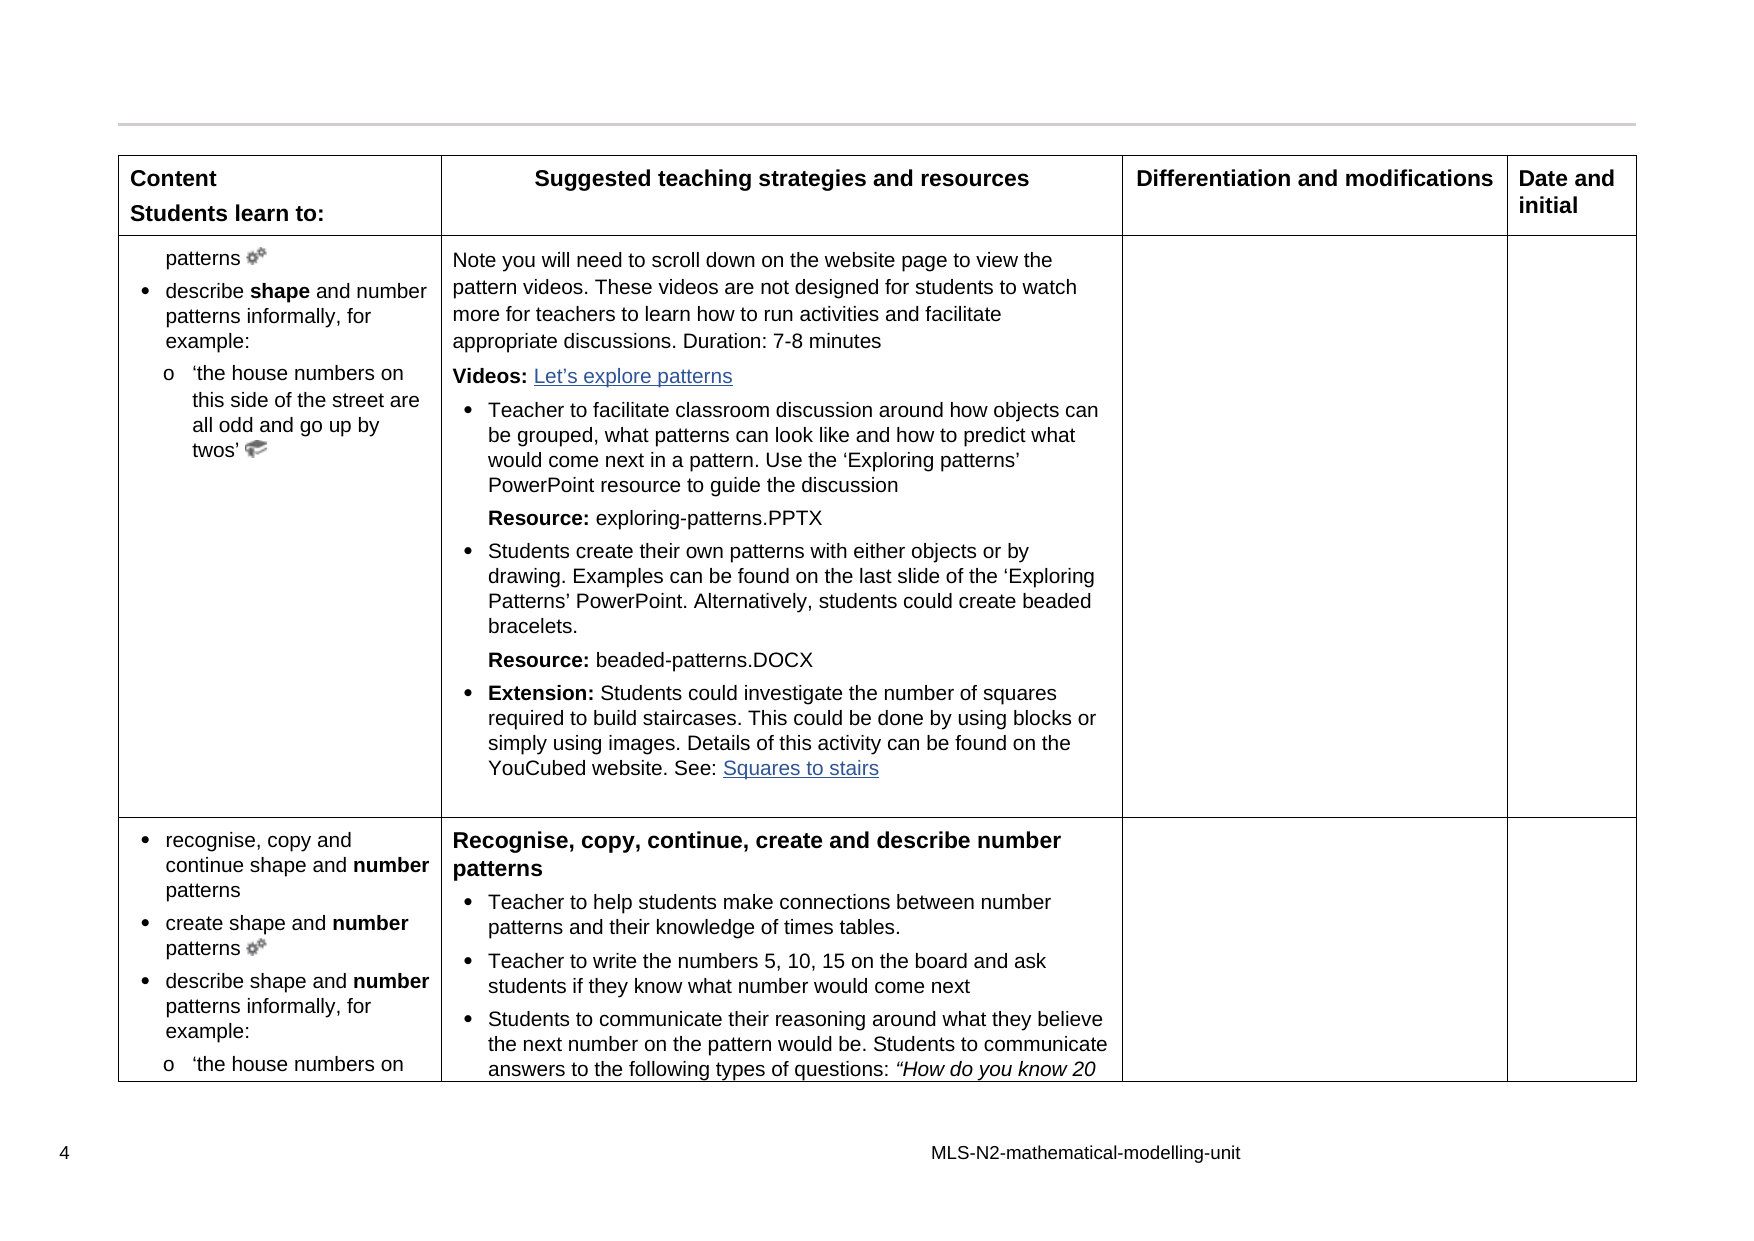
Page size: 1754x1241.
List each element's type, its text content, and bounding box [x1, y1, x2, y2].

table_cell [1123, 236, 1507, 817]
table_header Content Students learn to: [119, 156, 441, 235]
table_header Differentiation and modifications [1123, 156, 1507, 235]
table_header Suggested teaching strategies and resources [442, 156, 1122, 235]
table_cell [442, 818, 1122, 1081]
table_cell [1123, 818, 1507, 1081]
picture [245, 440, 268, 458]
table_cell [1508, 818, 1636, 1081]
picture [246, 247, 267, 265]
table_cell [442, 236, 1122, 817]
table_cell [1508, 236, 1636, 817]
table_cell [119, 236, 441, 817]
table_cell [119, 818, 441, 1081]
picture [246, 938, 267, 956]
table_header Date and initial [1508, 156, 1636, 235]
